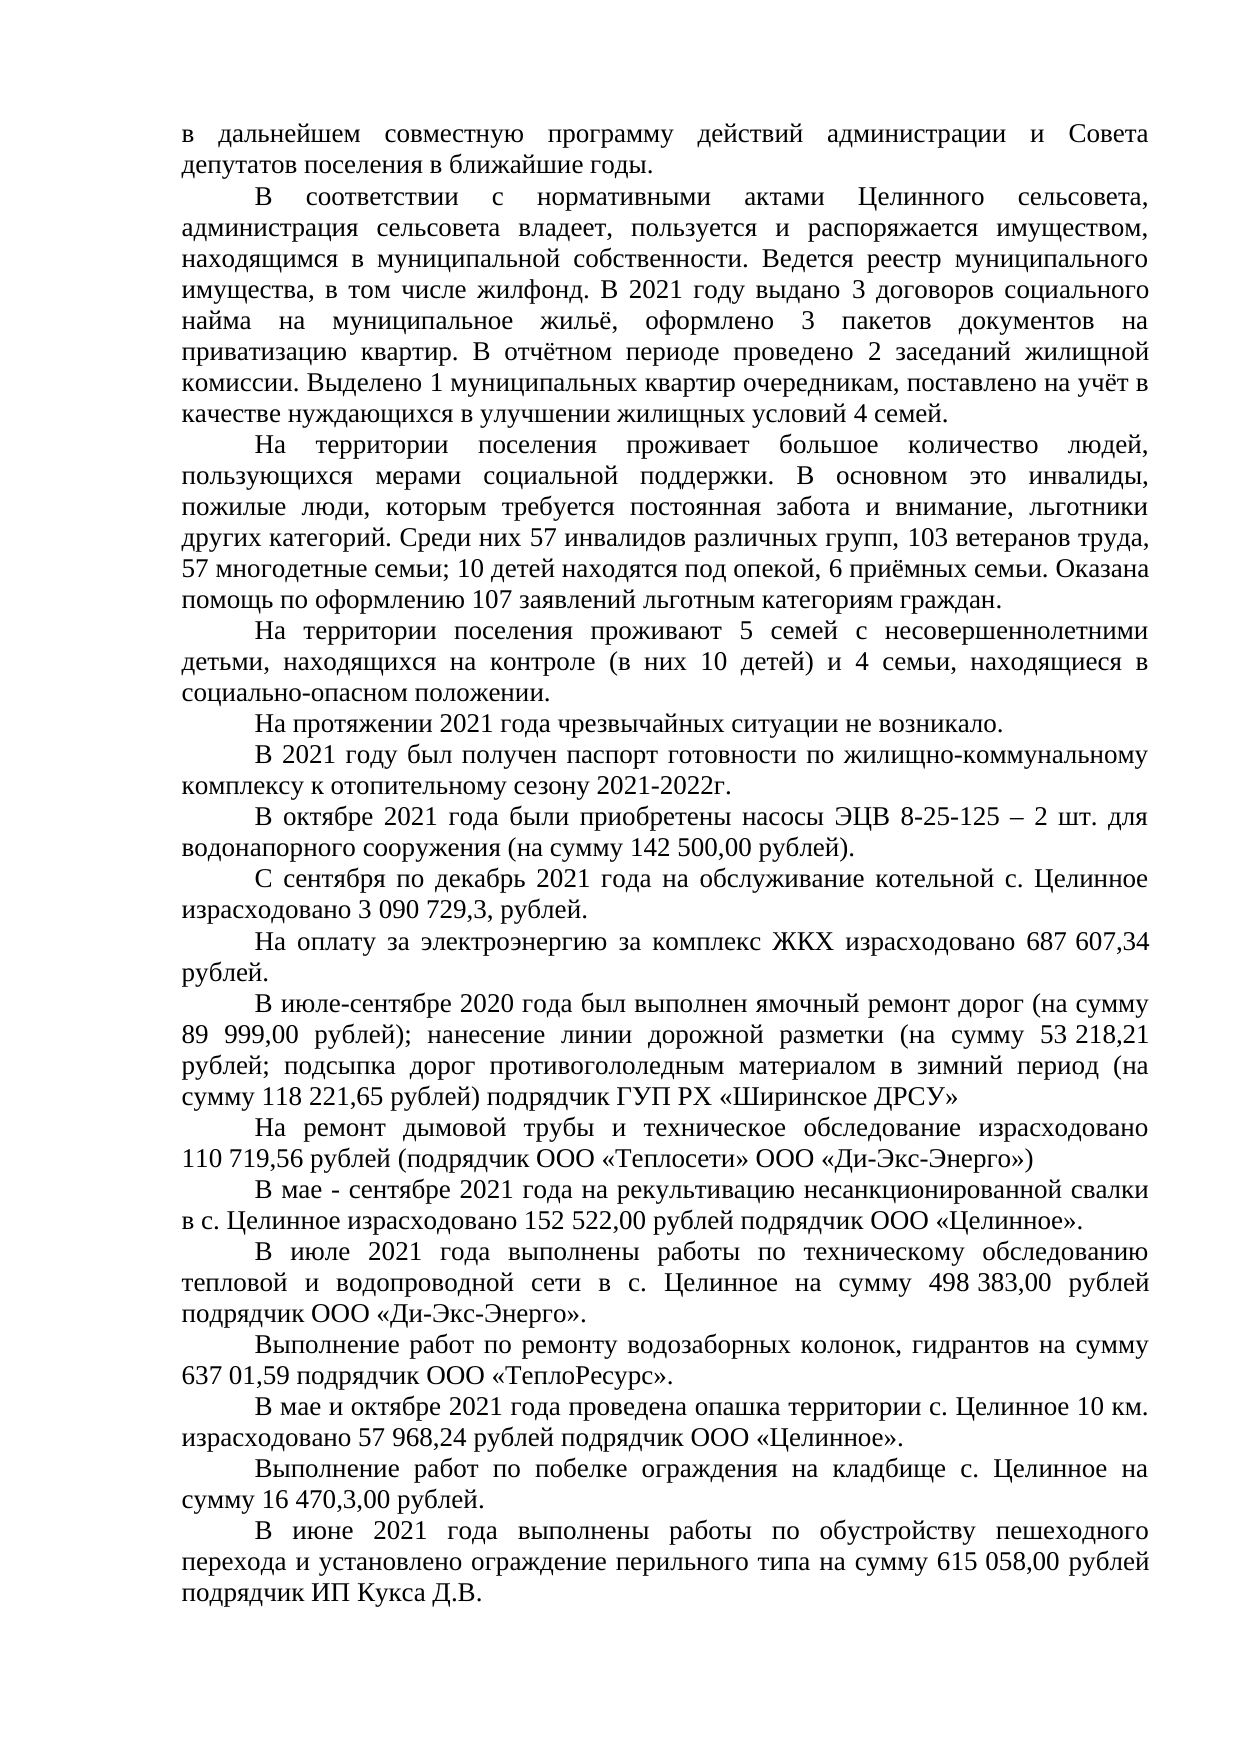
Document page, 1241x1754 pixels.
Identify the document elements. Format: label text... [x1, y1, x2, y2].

text Выполнение работ по побелке ограждения на кладбище с. Целинное на сумму 16 470,3,00 рублей. [181, 1453, 1149, 1515]
text В июле-сентябре 2020 года был выполнен ямочный ремонт дорог (на сумму 89 999,00 рублей); нанесение линии дорожной разметки (на сумму 53 218,21 рублей; подсыпка дорог противогололедным материалом в зимний период (на сумму 118 221,65 рублей) подрядчик ГУП РХ «Ширинское ДРСУ» [181, 987, 1149, 1111]
text На протяжении 2021 года чрезвычайных ситуации не возникало. [181, 708, 1149, 739]
text В мае - сентябре 2021 года на рекультивацию несанкционированной свалки в с. Целинное израсходовано 152 522,00 рублей подрядчик ООО «Целинное». [181, 1173, 1149, 1236]
text В июле 2021 года выполнены работы по техническому обследованию тепловой и водопроводной сети в с. Целинное на сумму 498 383,00 рублей подрядчик ООО «Ди-Экс-Энерго». [181, 1236, 1149, 1329]
text Выполнение работ по ремонту водозаборных колонок, гидрантов на сумму 637 01,59 подрядчик ООО «ТеплоРесурс». [181, 1329, 1149, 1391]
text В мае и октябре 2021 года проведена опашка территории с. Целинное 10 км. израсходовано 57 968,24 рублей подрядчик ООО «Целинное». [181, 1391, 1149, 1453]
text В соответствии с нормативными актами Целинного сельсовета, администрация сельсовета владеет, пользуется и распоряжается имуществом, находящимся в муниципальной собственности. Ведется реестр муниципального имущества, в том числе жилфонд. В 2021 году выдано 3 договоров социального найма на муниципальное жильё, оформлено 3 пакетов документов на приватизацию квартир. В отчётном периоде проведено 2 заседаний жилищной комиссии. Выделено 1 муниципальных квартир очередникам, поставлено на учёт в качестве нуждающихся в улучшении жилищных условий 4 семей. [181, 180, 1149, 428]
text На оплату за электроэнергию за комплекс ЖКХ израсходовано 687 607,34 рублей. [181, 925, 1149, 987]
text С сентября по декабрь 2021 года на обслуживание котельной с. Целинное израсходовано 3 090 729,3, рублей. [181, 863, 1149, 925]
text В октябре 2021 года были приобретены насосы ЭЦВ 8-25-125 – 2 шт. для водонапорного сооружения (на сумму 142 500,00 рублей). [181, 801, 1149, 863]
text На территории поселения проживают 5 семей с несовершеннолетними детьми, находящихся на контроле (в них 10 детей) и 4 семьи, находящиеся в социально-опасном положении. [181, 615, 1149, 708]
text На территории поселения проживает большое количество людей, пользующихся мерами социальной поддержки. В основном это инвалиды, пожилые люди, которым требуется постоянная забота и внимание, льготники других категорий. Среди них 57 инвалидов различных групп, 103 ветеранов труда, 57 многодетные семьи; 10 детей находятся под опекой, 6 приёмных семьи. Оказана помощь по оформлению 107 заявлений льготным категориям граждан. [181, 428, 1149, 615]
text В июне 2021 года выполнены работы по обустройству пешеходного перехода и установлено ограждение перильного типа на сумму 615 058,00 рублей подрядчик ИП Кукса Д.В. [181, 1515, 1149, 1608]
text В 2021 году был получен паспорт готовности по жилищно-коммунальному комплексу к отопительному сезону 2021-2022г. [181, 739, 1149, 801]
text На ремонт дымовой трубы и техническое обследование израсходовано 110 719,56 рублей (подрядчик ООО «Теплосети» ООО «Ди-Экс-Энерго») [181, 1111, 1149, 1173]
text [181, 118, 1149, 180]
